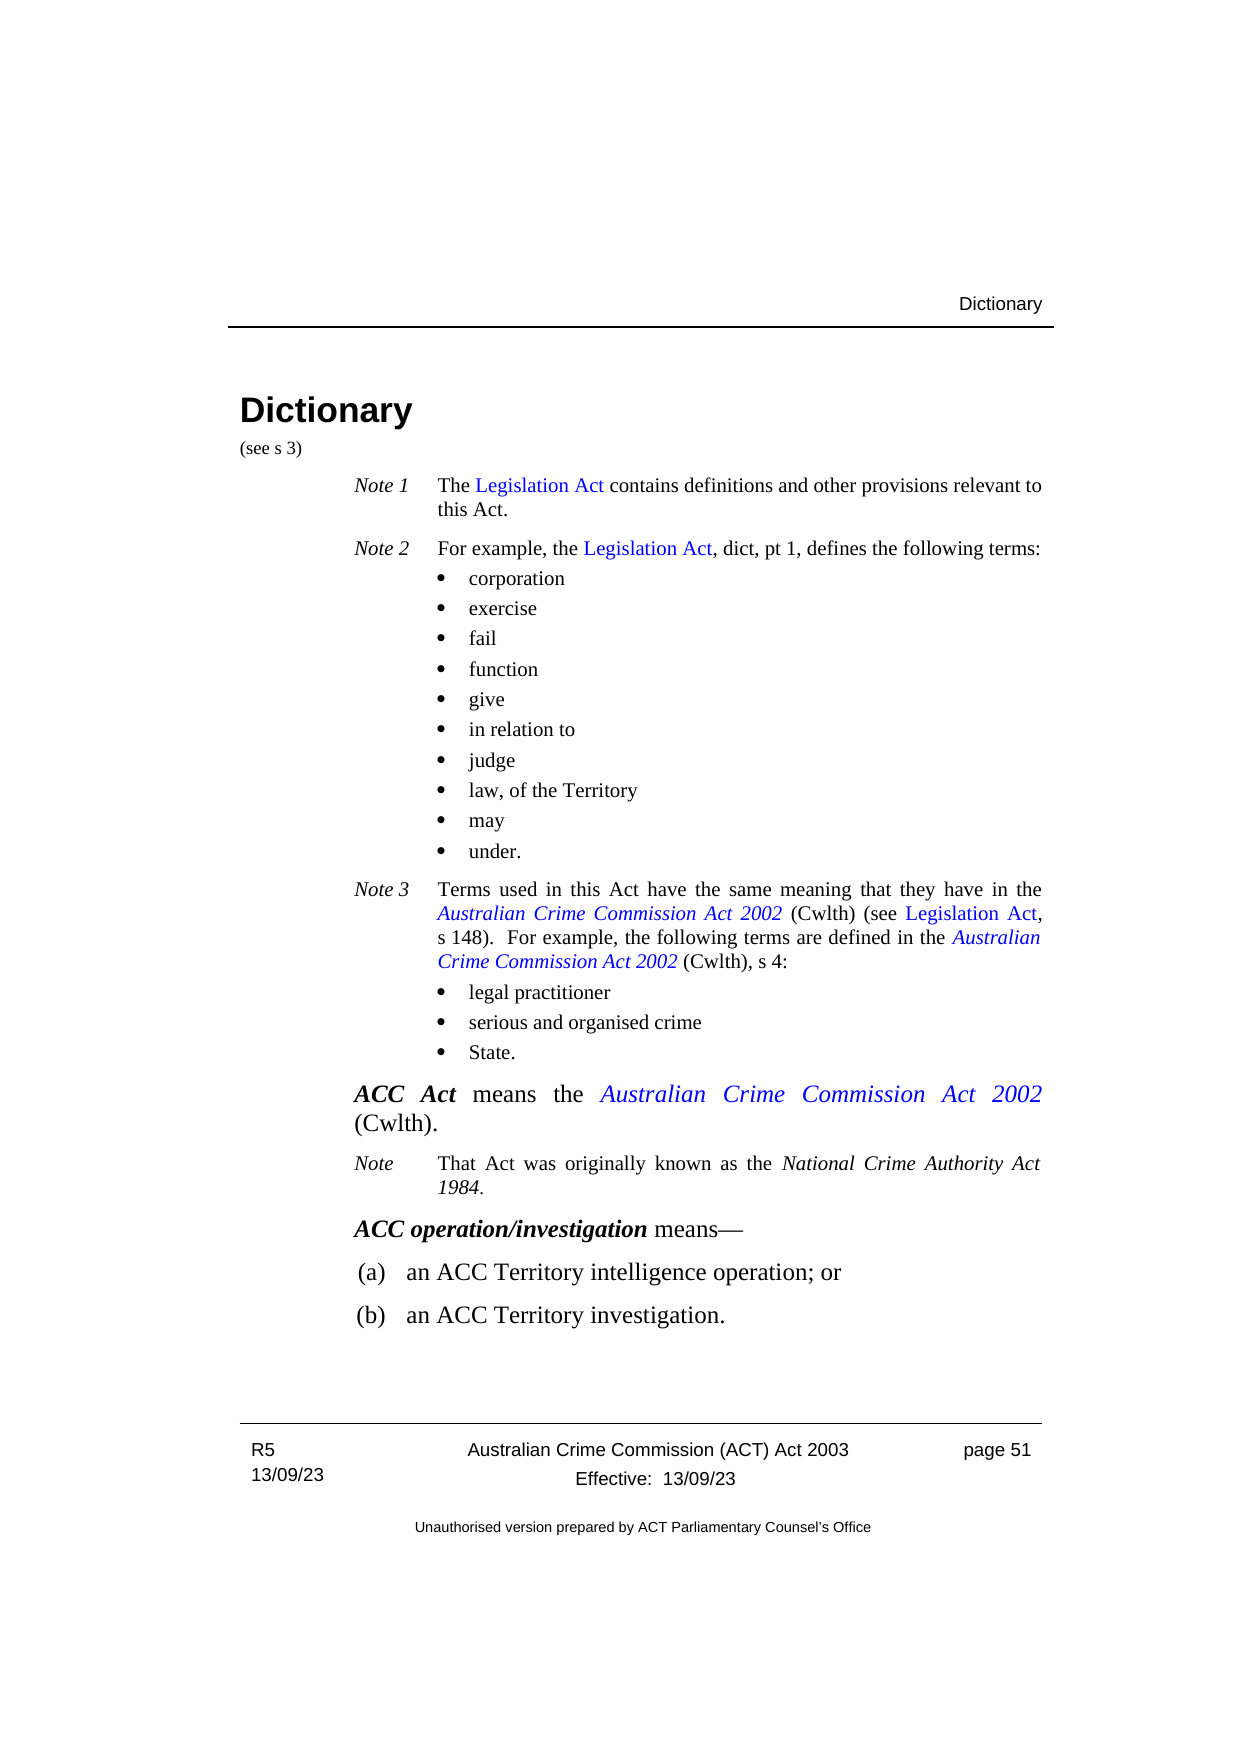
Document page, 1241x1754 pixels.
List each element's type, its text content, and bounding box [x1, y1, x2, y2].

text  judge [437, 748, 1042, 772]
text Note That Act was originally known as the National Crime Authority Act 1984. [354, 1151, 1042, 1199]
text  corporation [437, 566, 1042, 590]
text  legal practitioner [437, 980, 1042, 1004]
text (b) an ACC Territory investigation. [239, 1300, 1042, 1329]
text (a) an ACC Territory intelligence operation; or [239, 1257, 1042, 1286]
text Note 2 For example, the Legislation Act, dict, pt 1, defines the following terms: [354, 535, 1042, 559]
text Note 3 Terms used in this Act have the same meaning that they have in the Australian Crime Commission Act 2002 (Cwlth) (see Legislation Act, s 148). For example, the following terms are defined in the Australian Crime Commission Act 2002 (Cwlth), s 4: [354, 877, 1042, 973]
subtitle Dictionary [239, 389, 1042, 430]
text  law, of the Territory [437, 778, 1042, 802]
text (see s 3) [239, 437, 1042, 458]
text  may [437, 808, 1042, 832]
text  in relation to [437, 717, 1042, 741]
text  exercise [437, 596, 1042, 620]
text ACC operation/investigation means— [354, 1214, 1042, 1242]
text  serious and organised crime [437, 1010, 1042, 1034]
text  give [437, 687, 1042, 711]
text Note 1 The Legislation Act contains definitions and other provisions relevant to this Act. [354, 473, 1042, 521]
text  function [437, 657, 1042, 681]
text ACC Act means the Australian Crime Commission Act 2002 (Cwlth). [354, 1079, 1042, 1136]
text  State. [437, 1040, 1042, 1064]
text  fail [437, 626, 1042, 650]
text  under. [437, 838, 1042, 863]
